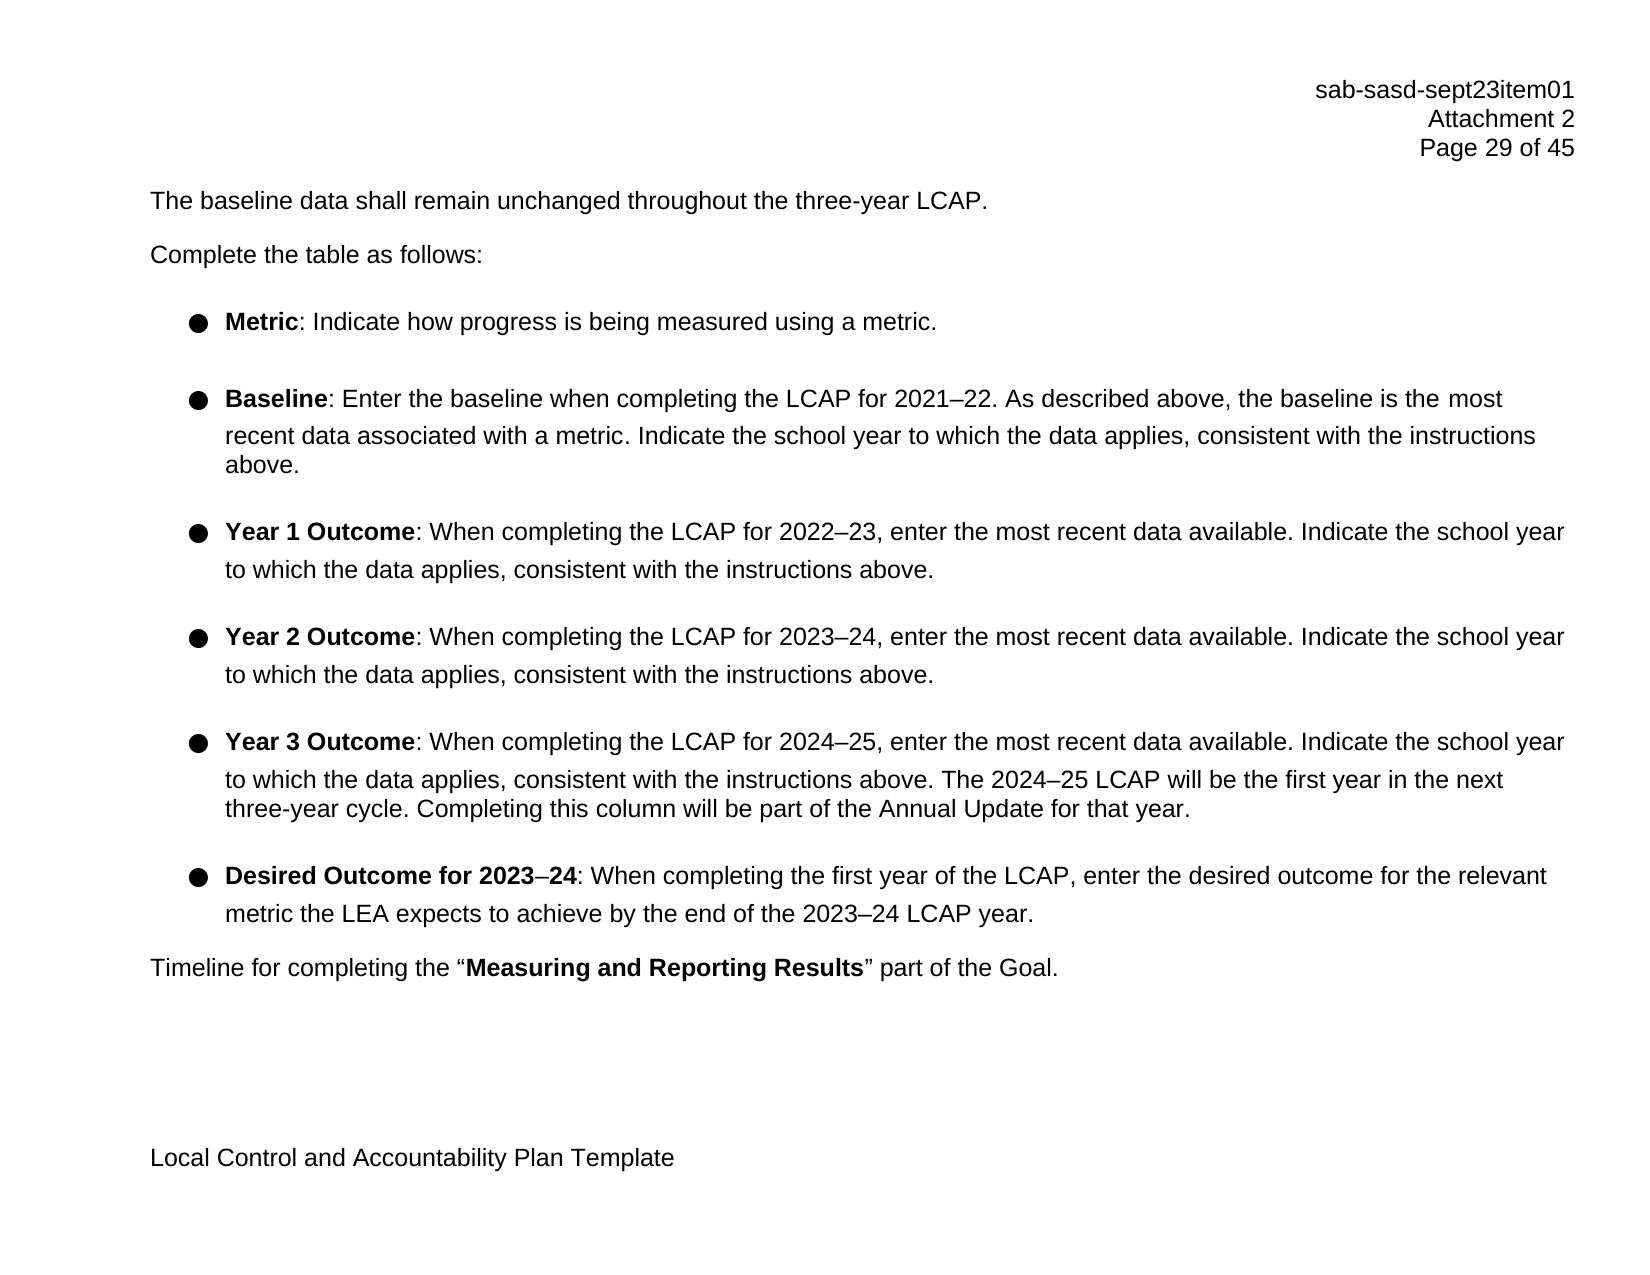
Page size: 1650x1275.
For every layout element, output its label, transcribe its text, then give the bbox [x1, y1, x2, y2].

list Year 3 Outcome: When completing the LCAP for 2024–25, enter the most recent data available. Indicate the school year to which the data applies, consistent with the instructions above. The 2024–25 LCAP will be the first year in the next three-year cycle. Completing this column will be part of the Annual Update for that year. [187, 714, 1575, 822]
list Desired Outcome for 2023–24: When completing the first year of the LCAP, enter the desired outcome for the relevant metric the LEA expects to achieve by the end of the 2023–24 LCAP year. [187, 847, 1575, 927]
text Timeline for completing the “Measuring and Reporting Results” part of the Goal. [150, 952, 1575, 981]
list Year 1 Outcome: When completing the LCAP for 2022–23, enter the most recent data available. Indicate the school year to which the data applies, consistent with the instructions above. [187, 504, 1575, 584]
list Baseline: Enter the baseline when completing the LCAP for 2021–22. As described above, the baseline is the most recent data associated with a metric. Indicate the school year to which the data applies, consistent with the instructions above. [187, 370, 1575, 479]
list Year 2 Outcome: When completing the LCAP for 2023–24, enter the most recent data available. Indicate the school year to which the data applies, consistent with the instructions above. [187, 609, 1575, 689]
text Complete the table as follows: [150, 240, 1575, 269]
text The baseline data shall remain unchanged throughout the three-year LCAP. [150, 186, 1575, 215]
list Metric: Indicate how progress is being measured using a metric. [187, 294, 1575, 345]
